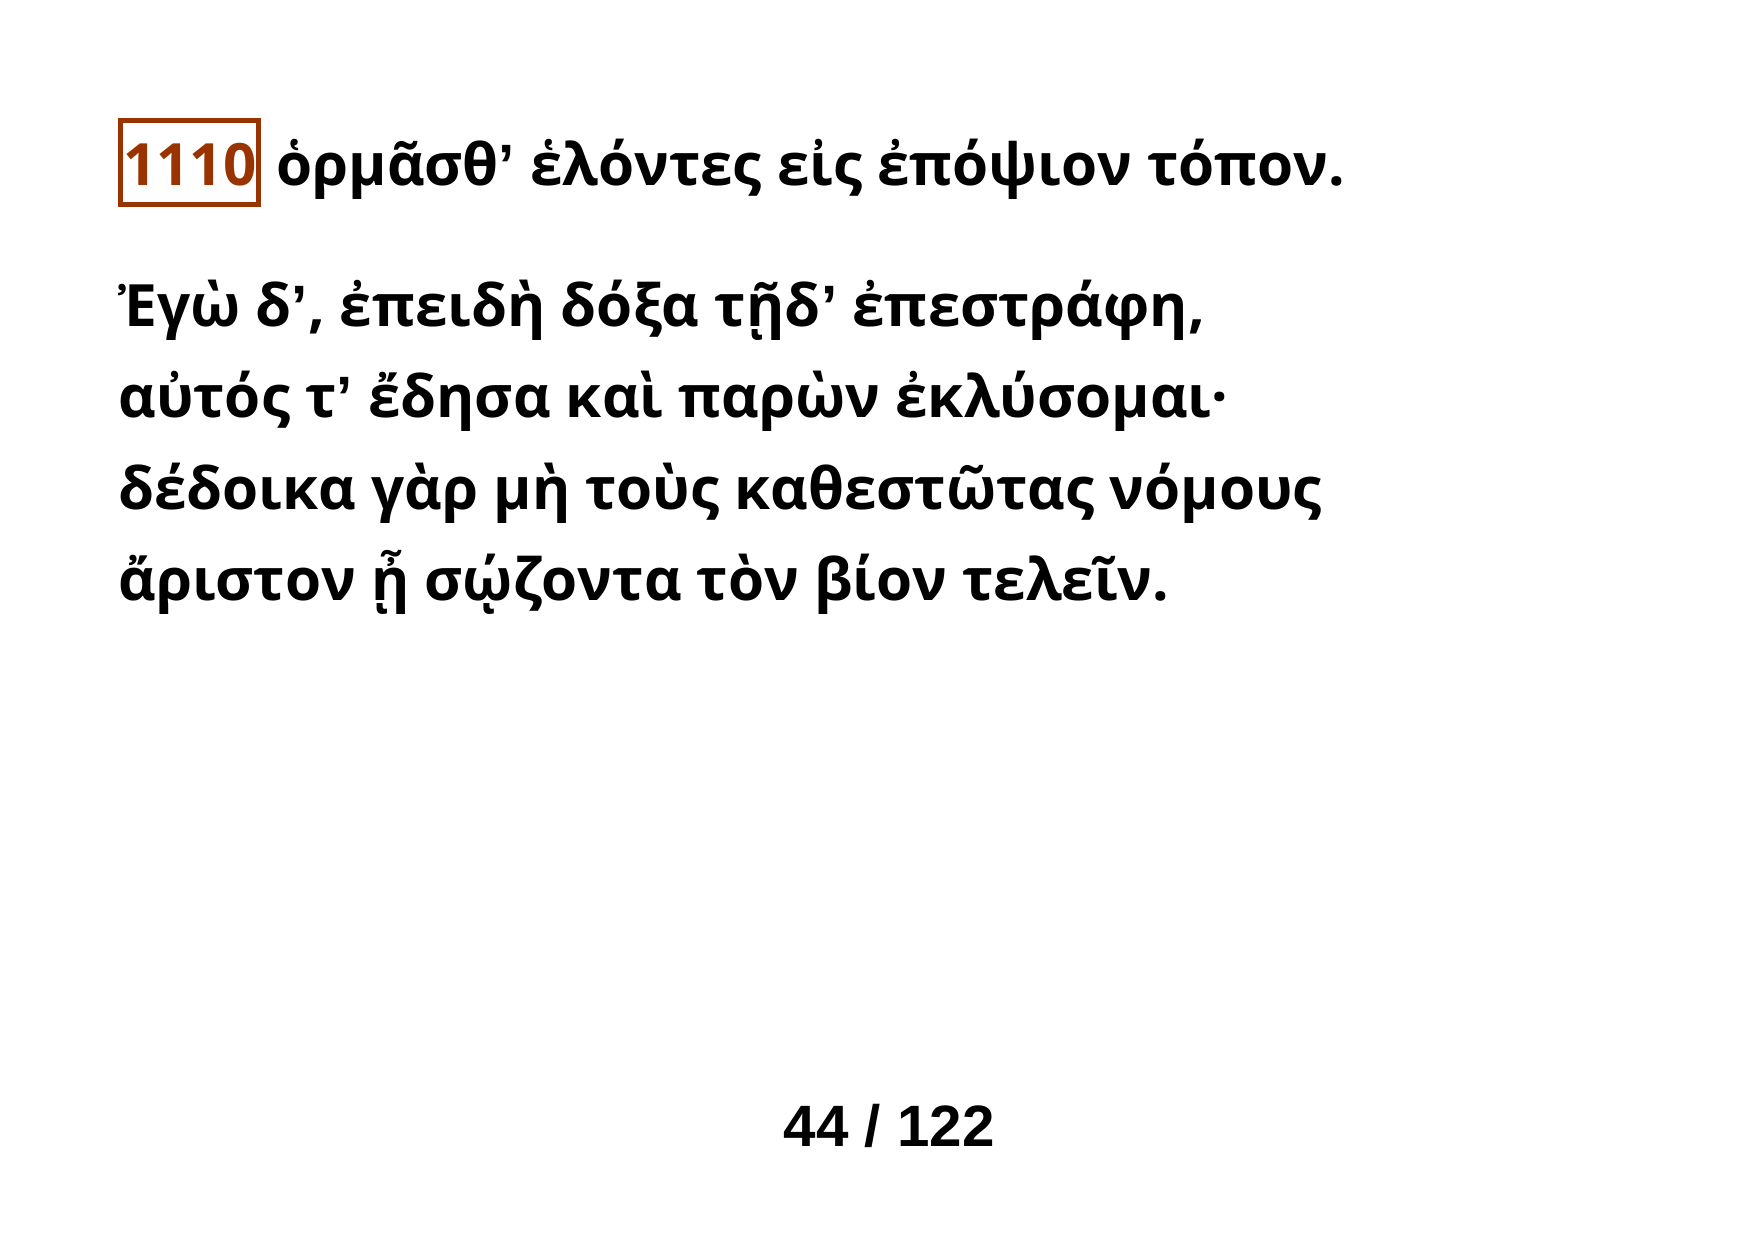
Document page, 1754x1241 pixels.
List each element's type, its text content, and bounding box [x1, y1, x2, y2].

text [118, 118, 1636, 239]
text Ἐγὼ δ’, ἐπειδὴ δόξα τῇδ’ ἐπεστράφη, αὐτός τ’ ἔδησα καὶ παρὼν ἐκλύσομαι· δέδοικα γὰρ μὴ τοὺς καθεστῶτας νόμους ἄριστον ᾖ σῴζοντα τὸν βίον τελεῖν. [118, 264, 1636, 618]
